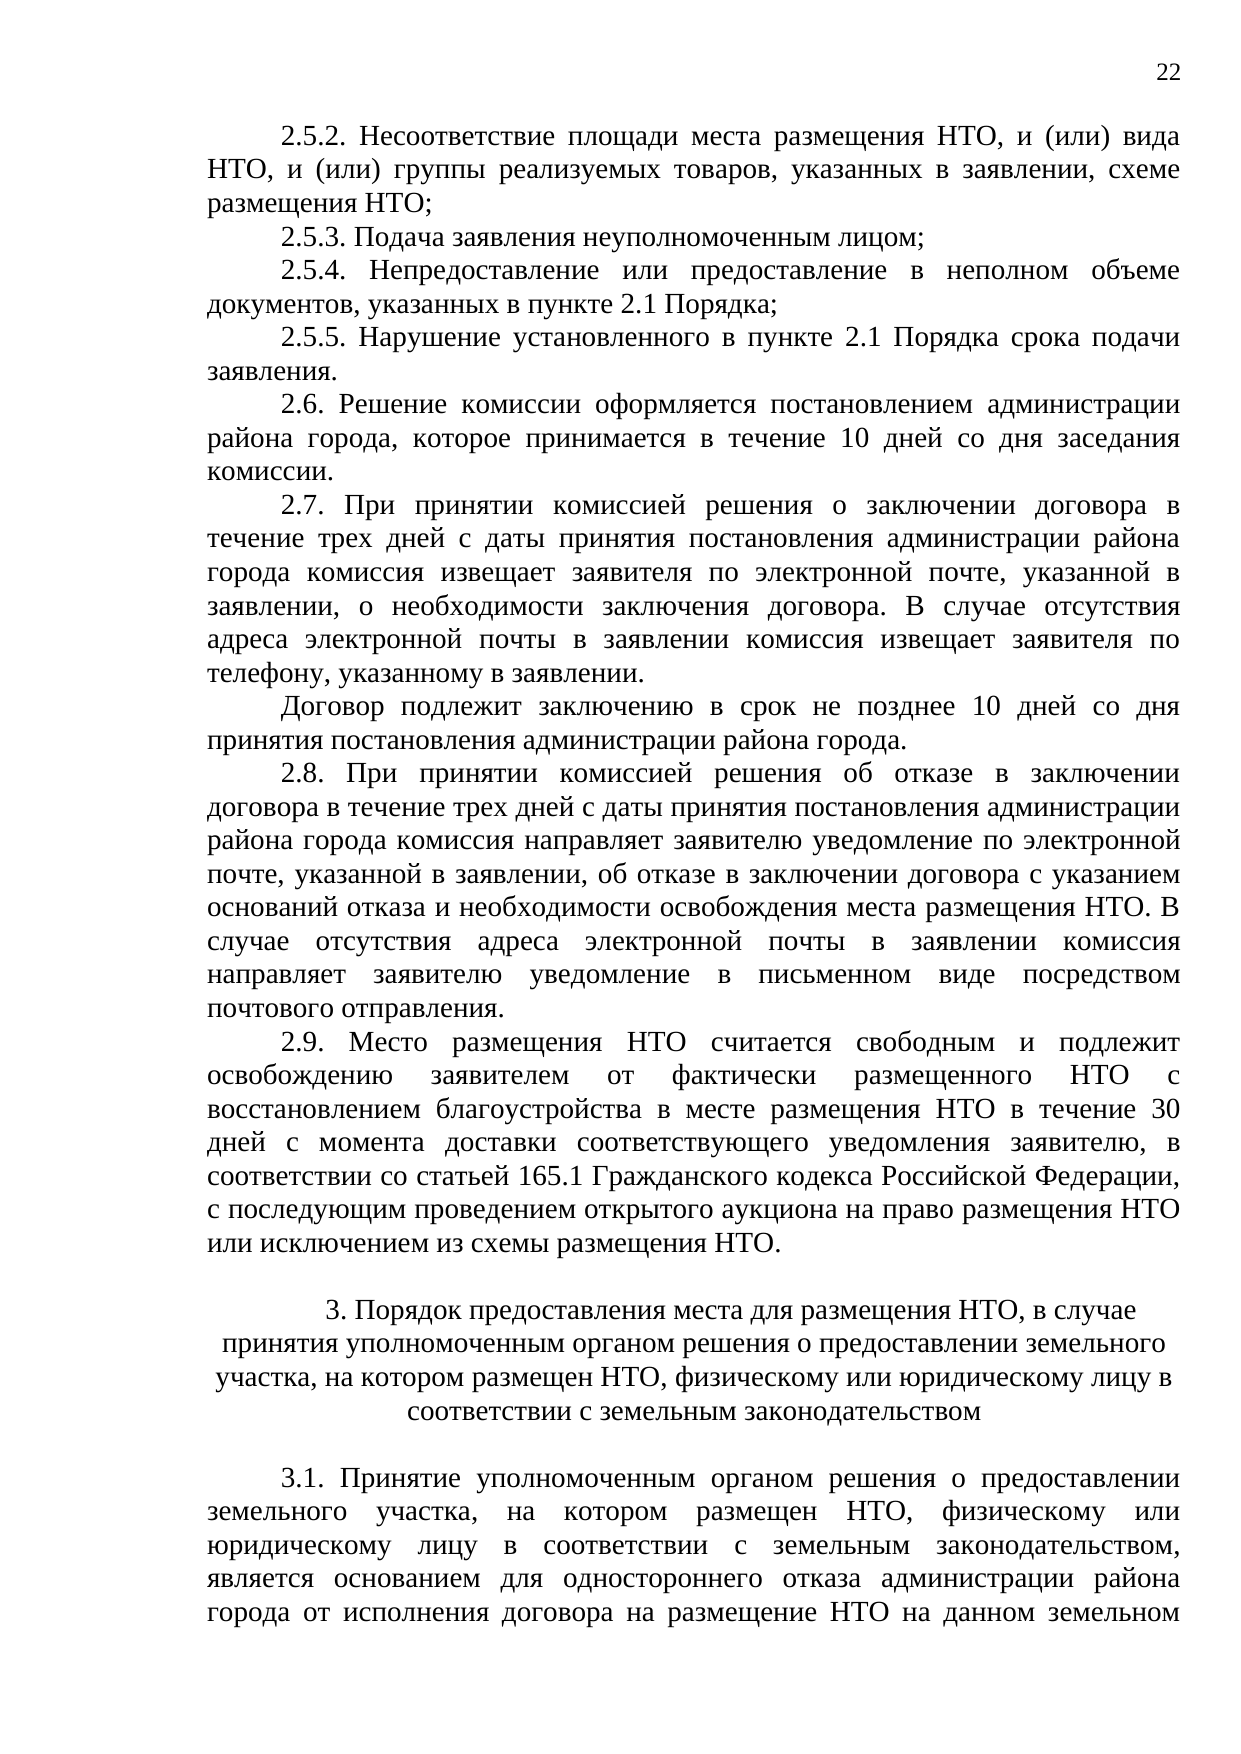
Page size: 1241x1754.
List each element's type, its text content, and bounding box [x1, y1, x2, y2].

text 2.5.4. Непредоставление или предоставление в неполном объеме документов, указанных в пункте 2.1 Порядка; [207, 252, 1181, 319]
text 3. Порядок предоставления места для размещения НТО, в случае принятия уполномоченным органом решения о предоставлении земельного участка, на котором размещен НТО, физическому или юридическому лицу в соответствии с земельным законодательством [207, 1292, 1181, 1426]
text 2.8. При принятии комиссией решения об отказе в заключении договора в течение трех дней с даты принятия постановления администрации района города комиссия направляет заявителю уведомление по электронной почте, указанной в заявлении, об отказе в заключении договора с указанием оснований отказа и необходимости освобождения места размещения НТО. В случае отсутствия адреса электронной почты в заявлении комиссия направляет заявителю уведомление в письменном виде посредством почтового отправления. [207, 755, 1181, 1024]
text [207, 1460, 1181, 1627]
text 2.7. При принятии комиссией решения о заключении договора в течение трех дней с даты принятия постановления администрации района города комиссия извещает заявителя по электронной почте, указанной в заявлении, о необходимости заключения договора. В случае отсутствия адреса электронной почты в заявлении комиссия извещает заявителя по телефону, указанному в заявлении. [207, 487, 1181, 688]
text 2.5.3. Подача заявления неуполномоченным лицом; [207, 219, 1181, 252]
text 2.6. Решение комиссии оформляется постановлением администрации района города, которое принимается в течение 10 дней со дня заседания комиссии. [207, 386, 1181, 487]
text Договор подлежит заключению в срок не позднее 10 дней со дня принятия постановления администрации района города. [207, 688, 1181, 755]
text 2.9. Место размещения НТО считается свободным и подлежит освобождению заявителем от фактически размещенного НТО с восстановлением благоустройства в месте размещения НТО в течение 30 дней с момента доставки соответствующего уведомления заявителю, в соответствии со статьей 165.1 Гражданского кодекса Российской Федерации, с последующим проведением открытого аукциона на право размещения НТО или исключением из схемы размещения НТО. [207, 1024, 1181, 1258]
text 2.5.2. Несоответствие площади места размещения НТО, и (или) вида НТО, и (или) группы реализуемых товаров, указанных в заявлении, схеме размещения НТО; [207, 118, 1181, 219]
text 2.5.5. Нарушение установленного в пункте 2.1 Порядка срока подачи заявления. [207, 319, 1181, 386]
